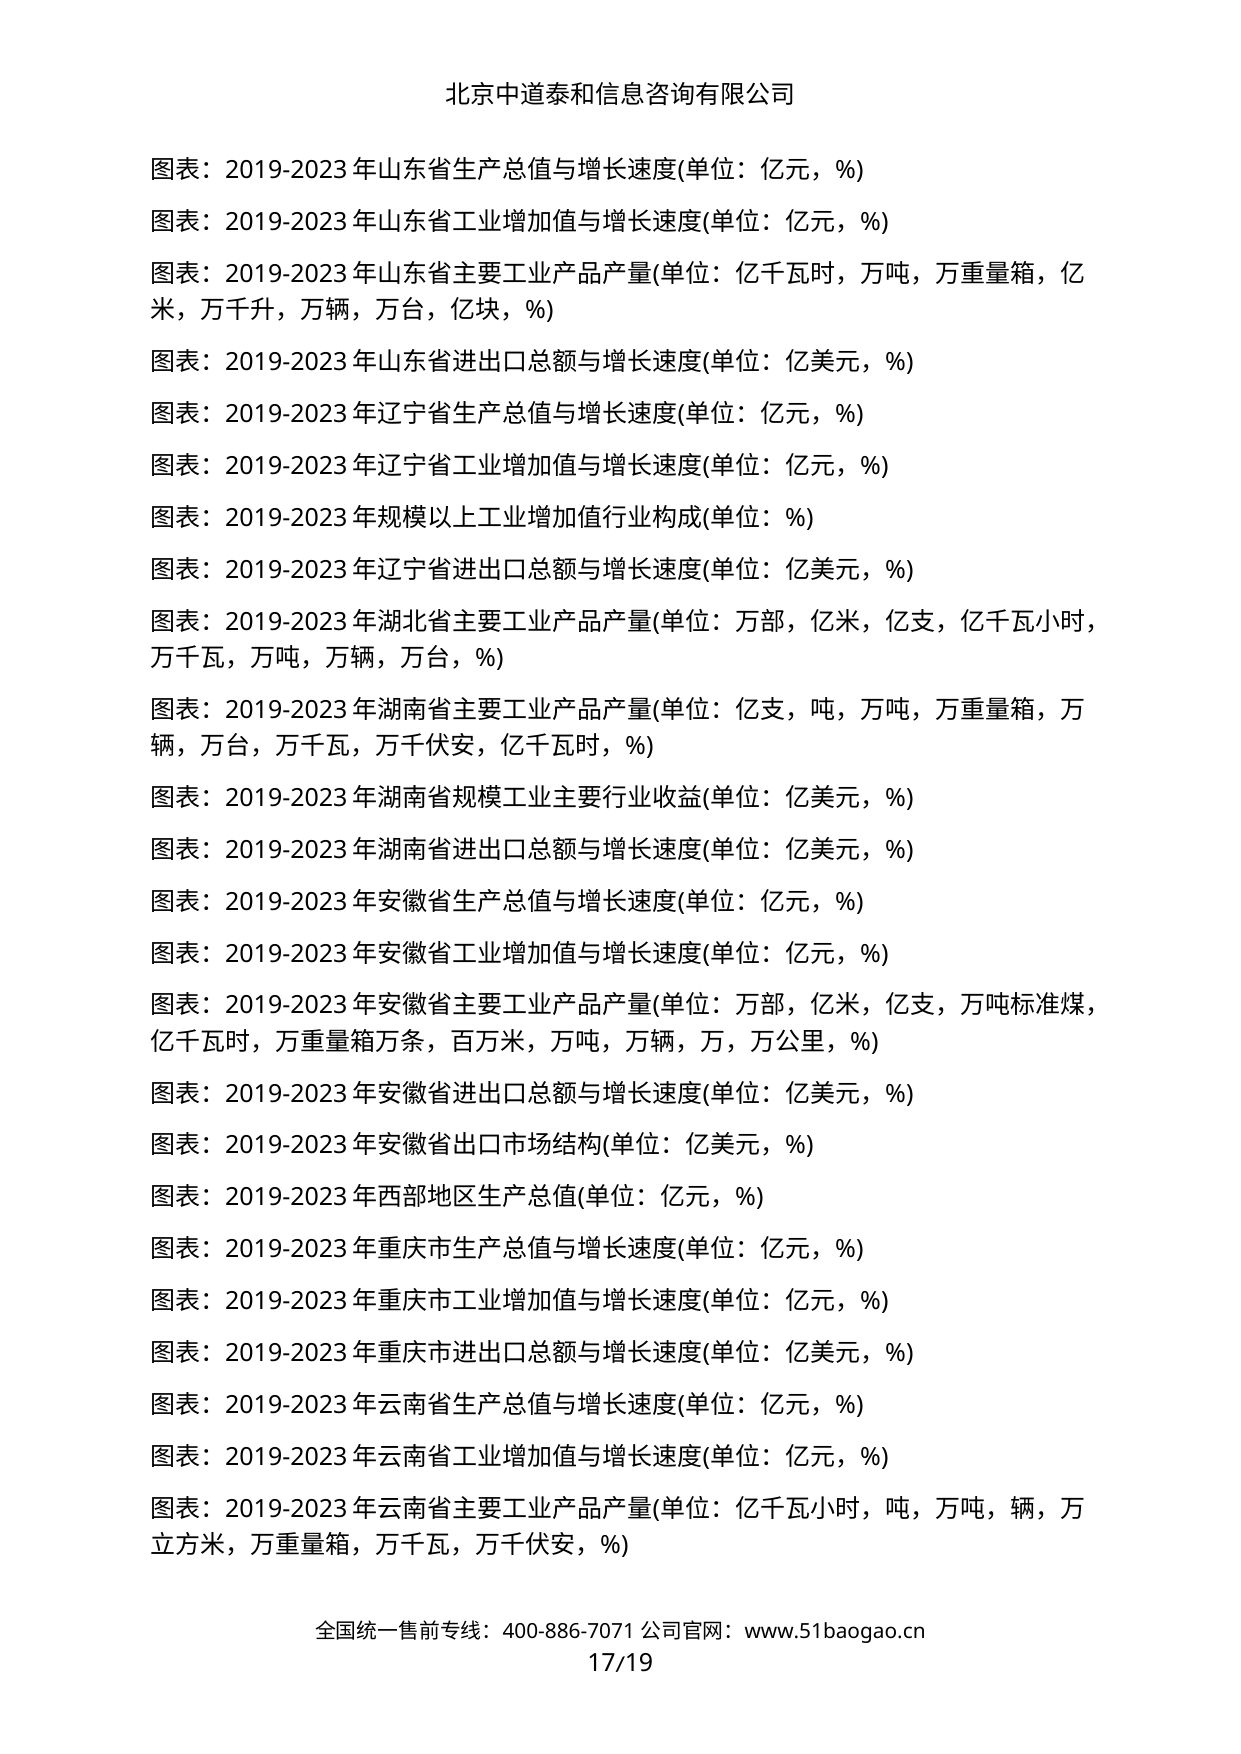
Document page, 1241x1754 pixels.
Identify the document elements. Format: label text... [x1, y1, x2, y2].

text 图表：2019-2023年重庆市工业增加值与增长速度(单位：亿元，%) [150, 1281, 1090, 1317]
text 图表：2019-2023年西部地区生产总值(单位：亿元，%) [150, 1177, 1090, 1213]
text 图表：2019-2023年重庆市生产总值与增长速度(单位：亿元，%) [150, 1229, 1090, 1265]
text 图表：2019-2023年湖北省主要工业产品产量(单位：万部，亿米，亿支，亿千瓦小时，万千瓦，万吨，万辆，万台，%) [150, 601, 1090, 674]
text 图表：2019-2023年辽宁省生产总值与增长速度(单位：亿元，%) [150, 394, 1090, 430]
text 图表：2019-2023年湖南省规模工业主要行业收益(单位：亿美元，%) [150, 777, 1090, 814]
text 图表：2019-2023年山东省主要工业产品产量(单位：亿千瓦时，万吨，万重量箱，亿米，万千升，万辆，万台，亿块，%) [150, 254, 1090, 326]
text 图表：2019-2023年山东省生产总值与增长速度(单位：亿元，%) [150, 150, 1090, 186]
text 图表：2019-2023年云南省主要工业产品产量(单位：亿千瓦小时，吨，万吨，辆，万立方米，万重量箱，万千瓦，万千伏安，%) [150, 1488, 1090, 1561]
text 图表：2019-2023年云南省工业增加值与增长速度(单位：亿元，%) [150, 1436, 1090, 1472]
text 图表：2019-2023年安徽省出口市场结构(单位：亿美元，%) [150, 1125, 1090, 1161]
text 图表：2019-2023年辽宁省工业增加值与增长速度(单位：亿元，%) [150, 446, 1090, 482]
text 图表：2019-2023年山东省进出口总额与增长速度(单位：亿美元，%) [150, 342, 1090, 378]
text 图表：2019-2023年重庆市进出口总额与增长速度(单位：亿美元，%) [150, 1332, 1090, 1369]
text 图表：2019-2023年安徽省工业增加值与增长速度(单位：亿元，%) [150, 933, 1090, 969]
text 图表：2019-2023年辽宁省进出口总额与增长速度(单位：亿美元，%) [150, 549, 1090, 586]
text 图表：2019-2023年山东省工业增加值与增长速度(单位：亿元，%) [150, 202, 1090, 238]
text 图表：2019-2023年安徽省进出口总额与增长速度(单位：亿美元，%) [150, 1073, 1090, 1109]
text 图表：2019-2023年安徽省主要工业产品产量(单位：万部，亿米，亿支，万吨标准煤，亿千瓦时，万重量箱万条，百万米，万吨，万辆，万，万公里，%) [150, 985, 1090, 1057]
text 图表：2019-2023年安徽省生产总值与增长速度(单位：亿元，%) [150, 881, 1090, 917]
text 图表：2019-2023年湖南省主要工业产品产量(单位：亿支，吨，万吨，万重量箱，万辆，万台，万千瓦，万千伏安，亿千瓦时，%) [150, 689, 1090, 762]
text 图表：2019-2023年云南省生产总值与增长速度(单位：亿元，%) [150, 1384, 1090, 1421]
text 图表：2019-2023年规模以上工业增加值行业构成(单位：%) [150, 497, 1090, 534]
text 图表：2019-2023年湖南省进出口总额与增长速度(单位：亿美元，%) [150, 829, 1090, 866]
